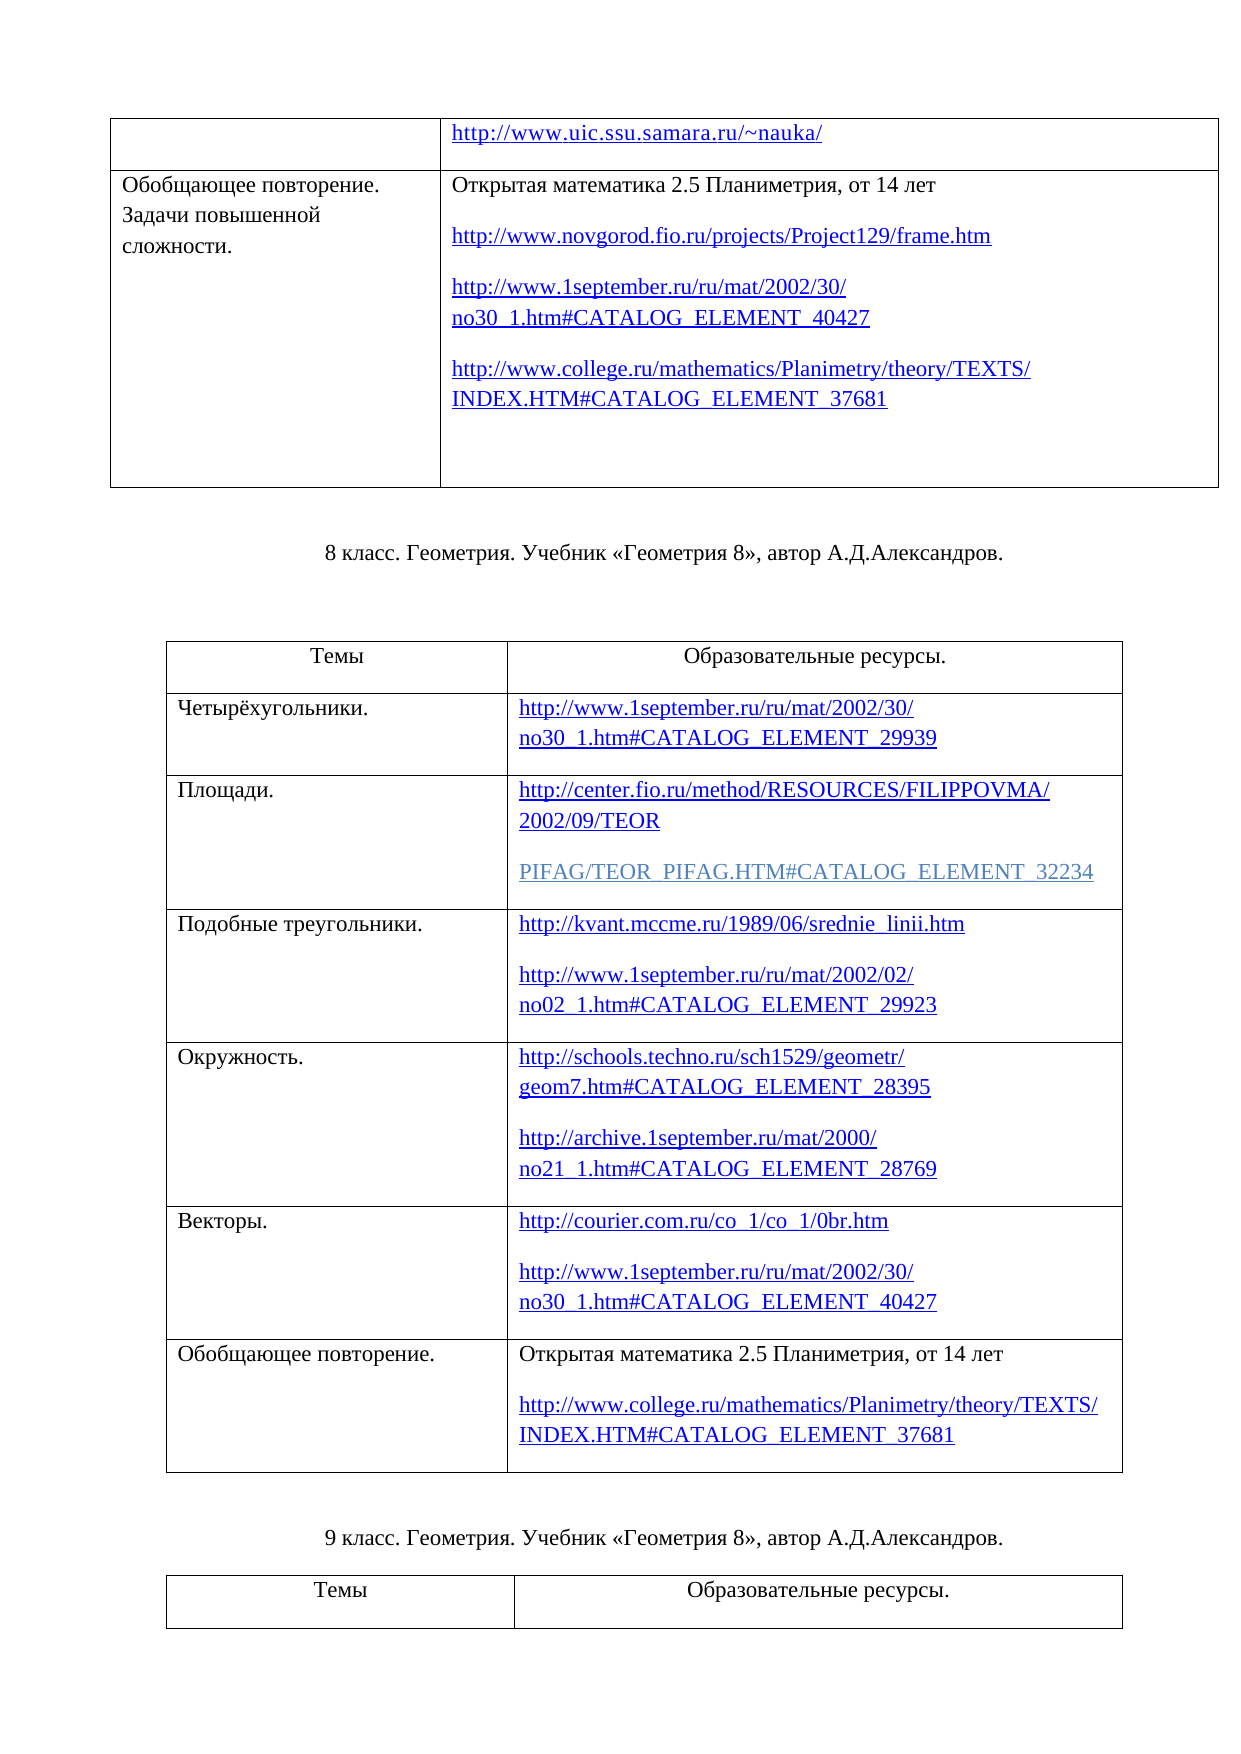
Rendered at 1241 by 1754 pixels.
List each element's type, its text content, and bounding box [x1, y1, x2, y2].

table_cell Открытая математика 2.5 Планиметрия, от 14 лет http://www.college.ru/mathematics/Planimetry/theory/TEXTS/INDEX.HTM#CATALOG_ELEMENT_37681 [508, 1340, 1122, 1472]
table_cell Подобные треугольники. [167, 910, 507, 1042]
table_cell Окружность. [167, 1043, 507, 1206]
table_cell Обобщающее повторение. Задачи повышенной сложности. [111, 171, 440, 487]
text 8 класс. Геометрия. Учебник «Геометрия 8», автор А.Д.Александров. [177, 539, 1152, 565]
table_cell Векторы. [167, 1207, 507, 1339]
table_cell Открытая математика 2.5 Планиметрия, от 14 лет http://www.novgorod.fio.ru/projects/Project129/frame.htm http://www.1september.ru/ru/mat/2002/30/no30_1.htm#CATALOG_ELEMENT_40427 http://www.college.ru/mathematics/Planimetry/theory/TEXTS/INDEX.HTM#CATALOG_ELEMENT_37681 [441, 171, 1218, 487]
table_cell http://center.fio.ru/method/RESOURCES/FILIPPOVMA/2002/09/TEOR PIFAG/TEOR_PIFAG.HTM#CATALOG_ELEMENT_32234 [508, 776, 1122, 909]
table_cell http://courier.com.ru/co_1/co_1/0br.htm http://www.1september.ru/ru/mat/2002/30/no30_1.htm#CATALOG_ELEMENT_40427 [508, 1207, 1122, 1339]
table_header Темы [167, 1576, 514, 1627]
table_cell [111, 119, 440, 170]
table_cell Обобщающее повторение. [167, 1340, 507, 1472]
table_header Образовательные ресурсы. [515, 1576, 1122, 1627]
table_cell http://schools.techno.ru/sch1529/geometr/geom7.htm#CATALOG_ELEMENT_28395 http://archive.1september.ru/mat/2000/no21_1.htm#CATALOG_ELEMENT_28769 [508, 1043, 1122, 1206]
table_cell http://www.1september.ru/ru/mat/2002/30/no30_1.htm#CATALOG_ELEMENT_29939 [508, 694, 1122, 775]
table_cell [441, 119, 1218, 170]
table_cell Площади. [167, 776, 507, 909]
table_cell Четырёхугольники. [167, 694, 507, 775]
table_header Темы [167, 642, 507, 693]
table_header Образовательные ресурсы. [508, 642, 1122, 693]
text 9 класс. Геометрия. Учебник «Геометрия 8», автор А.Д.Александров. [177, 1524, 1152, 1551]
table_cell http://kvant.mccme.ru/1989/06/srednie_linii.htm http://www.1september.ru/ru/mat/2002/02/no02_1.htm#CATALOG_ELEMENT_29923 [508, 910, 1122, 1042]
